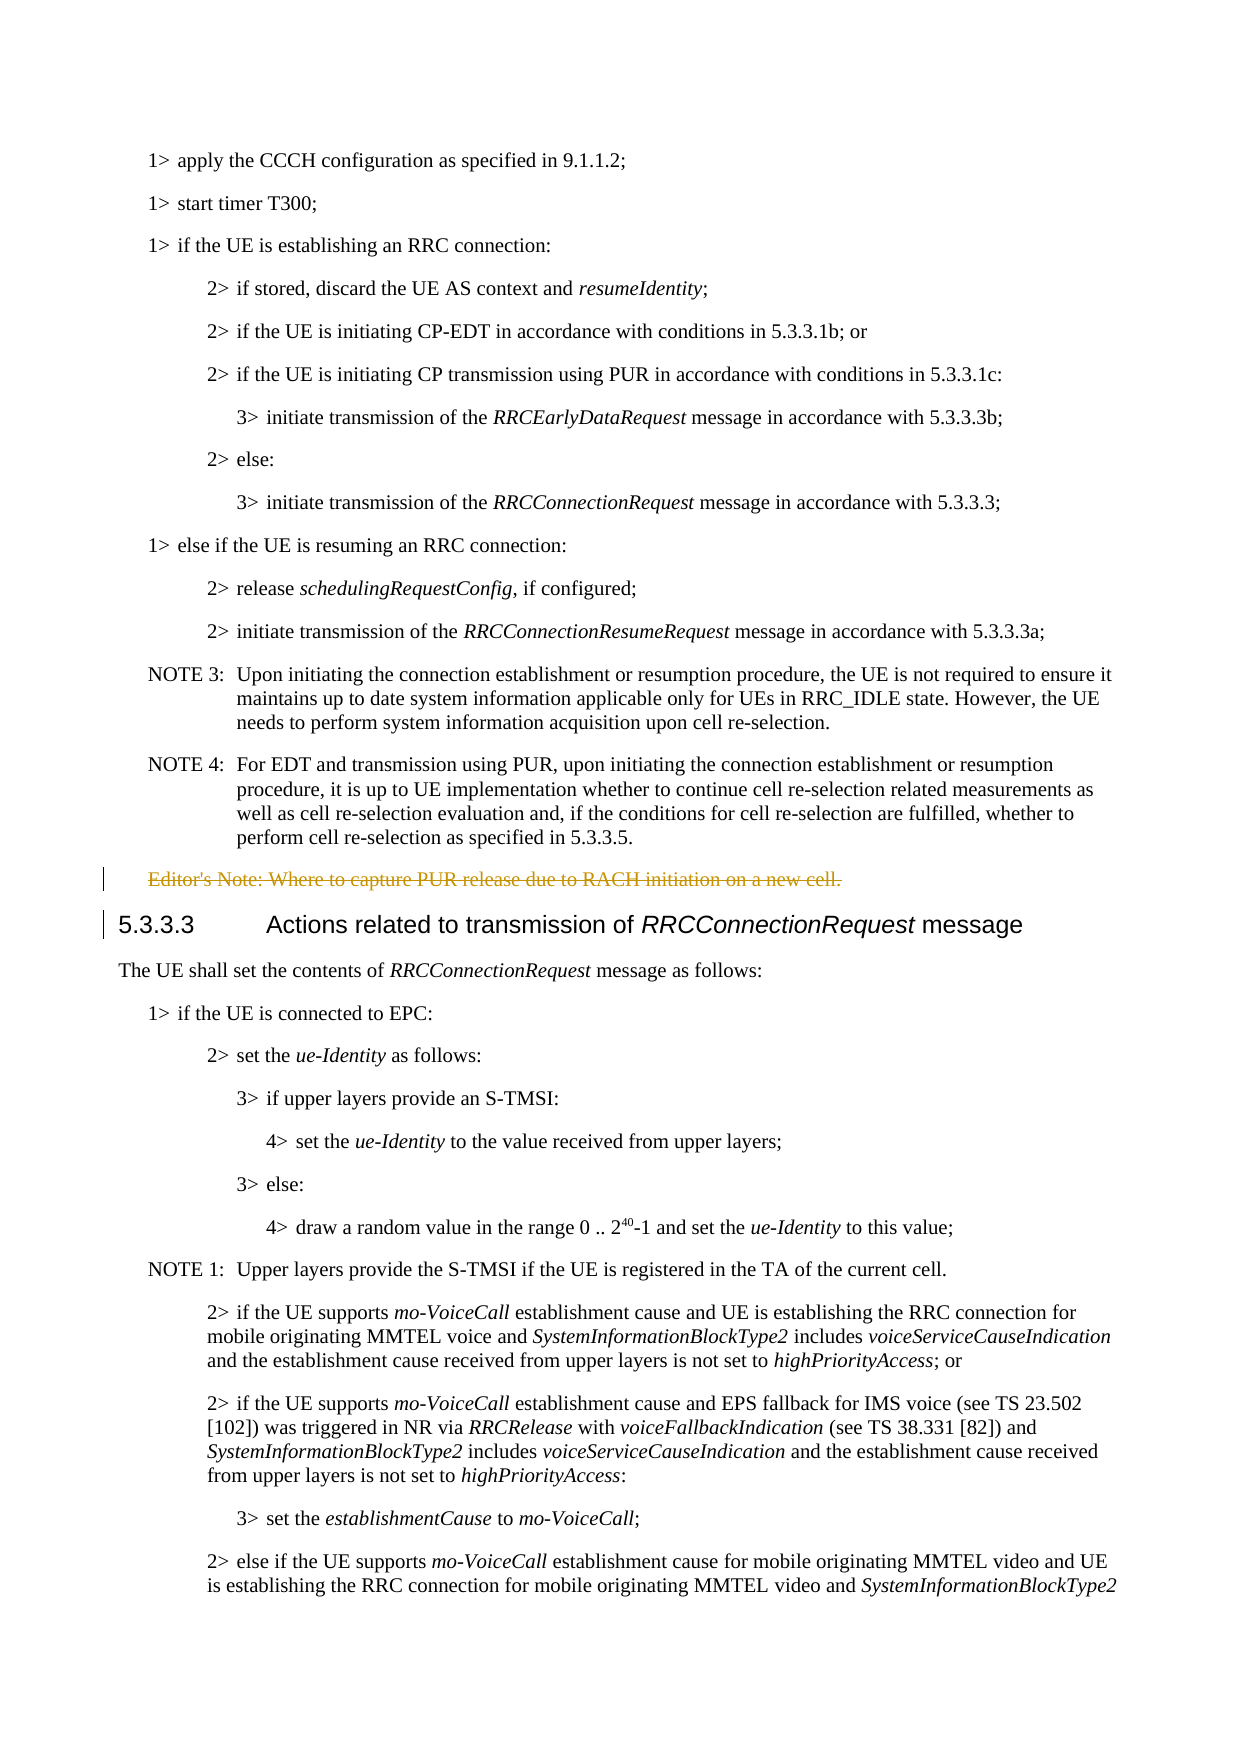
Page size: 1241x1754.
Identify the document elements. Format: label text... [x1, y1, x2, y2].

text 1> if the UE is establishing an RRC connection: [148, 233, 1122, 257]
text 2> else: [207, 447, 1122, 471]
text 3> set the establishmentCause to mo-VoiceCall; [236, 1506, 1122, 1530]
text 3> if upper layers provide an S-TMSI: [236, 1086, 1122, 1110]
text 1> else if the UE is resuming an RRC connection: [148, 533, 1122, 557]
text 3> initiate transmission of the RRCEarlyDataRequest message in accordance with 5.3.3.3b; [236, 404, 1122, 429]
text 2> set the ue-Identity as follows: [207, 1043, 1122, 1067]
text The UE shall set the contents of RRCConnectionRequest message as follows: [118, 958, 1122, 982]
text 2> if the UE is initiating CP transmission using PUR in accordance with conditions in 5.3.3.1c: [207, 362, 1122, 386]
text 2> if stored, discard the UE AS context and resumeIdentity; [207, 276, 1122, 300]
text 2> release schedulingRequestConfig, if configured; [207, 576, 1122, 600]
text 4> set the ue-Identity to the value received from upper layers; [266, 1129, 1122, 1153]
text 1> start timer T300; [148, 191, 1122, 214]
text 1> apply the CCCH configuration as specified in 9.1.1.2; [148, 148, 1122, 172]
text 2> if the UE supports mo-VoiceCall establishment cause and UE is establishing the RRC connection for mobile originating MMTEL voice and SystemInformationBlockType2 includes voiceServiceCauseIndication and the establishment cause received from upper layers is not set to highPriorityAccess; or [207, 1300, 1122, 1372]
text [207, 1549, 1122, 1597]
text 3> initiate transmission of the RRCConnectionRequest message in accordance with 5.3.3.3; [236, 490, 1122, 514]
text NOTE 4: For EDT and transmission using PUR, upon initiating the connection establishment or resumption procedure, it is up to UE implementation whether to continue cell re-selection related measurements as well as cell re-selection evaluation and, if the conditions for cell re-selection are fulfilled, whether to perform cell re-selection as specified in 5.3.3.5. [148, 752, 1122, 849]
text 2> if the UE supports mo-VoiceCall establishment cause and EPS fallback for IMS voice (see TS 23.502 [102]) was triggered in NR via RRCRelease with voiceFallbackIndication (see TS 38.331 [82]) and SystemInformationBlockType2 includes voiceServiceCauseIndication and the establishment cause received from upper layers is not set to highPriorityAccess: [207, 1391, 1122, 1487]
text 3> else: [236, 1172, 1122, 1196]
text 1> if the UE is connected to EPC: [148, 1001, 1122, 1024]
subtitle 5.3.3.3 Actions related to transmission of RRCConnectionRequest message [118, 910, 1122, 939]
text NOTE 3: Upon initiating the connection establishment or resumption procedure, the UE is not required to ensure it maintains up to date system information applicable only for UEs in RRC_IDLE state. However, the UE needs to perform system information acquisition upon cell re-selection. [148, 661, 1122, 734]
text 2> if the UE is initiating CP-EDT in accordance with conditions in 5.3.3.1b; or [207, 319, 1122, 343]
text 2> initiate transmission of the RRCConnectionResumeRequest message in accordance with 5.3.3.3a; [207, 619, 1122, 643]
text 4> draw a random value in the range 0 .. 240-1 and set the ue-Identity to this value; [266, 1214, 1122, 1239]
text NOTE 1: Upper layers provide the S-TMSI if the UE is registered in the TA of the current cell. [148, 1257, 1122, 1281]
